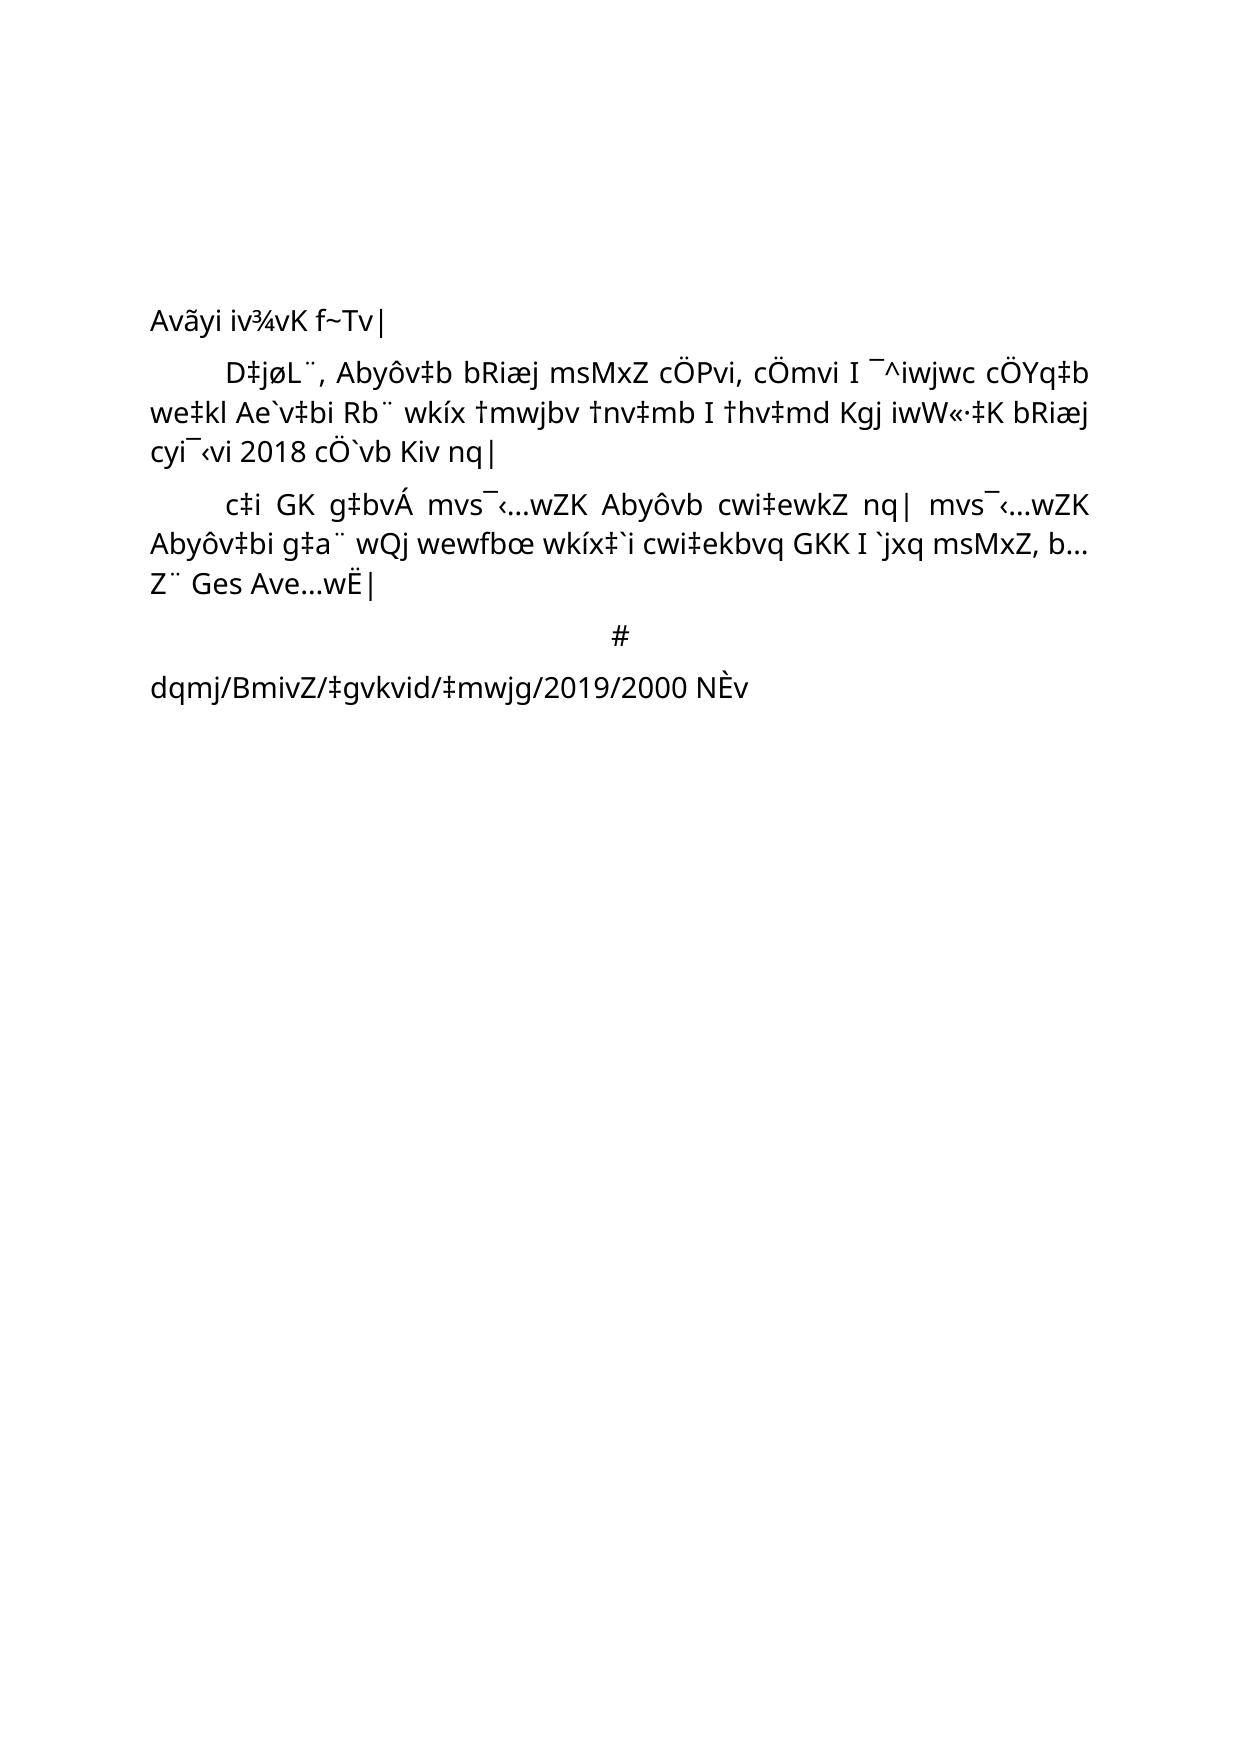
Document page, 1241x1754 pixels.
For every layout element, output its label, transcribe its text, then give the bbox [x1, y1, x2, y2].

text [150, 300, 1090, 340]
text c‡i GK g‡bvÁ mvs¯‹…wZK Abyôvb cwi‡ewkZ nq| mvs¯‹…wZK Abyôv‡bi g‡a¨ wQj wewfbœ wkíx‡`i cwi‡ekbvq GKK I `jxq msMxZ, b…Z¨ Ges Ave…wË| [150, 484, 1090, 603]
text D‡jøL¨, Abyôv‡b bRiæj msMxZ cÖPvi, cÖmvi I ¯^iwjwc cÖYq‡b we‡kl Ae`v‡bi Rb¨ wkíx †mwjbv †nv‡mb I †hv‡md Kgj iwW«·‡K bRiæj cyi¯‹vi 2018 cÖ`vb Kiv nq| [150, 352, 1090, 471]
text # [150, 615, 1090, 655]
text dqmj/BmivZ/‡gvkvid/‡mwjg/2019/2000 NÈv [150, 667, 1090, 707]
